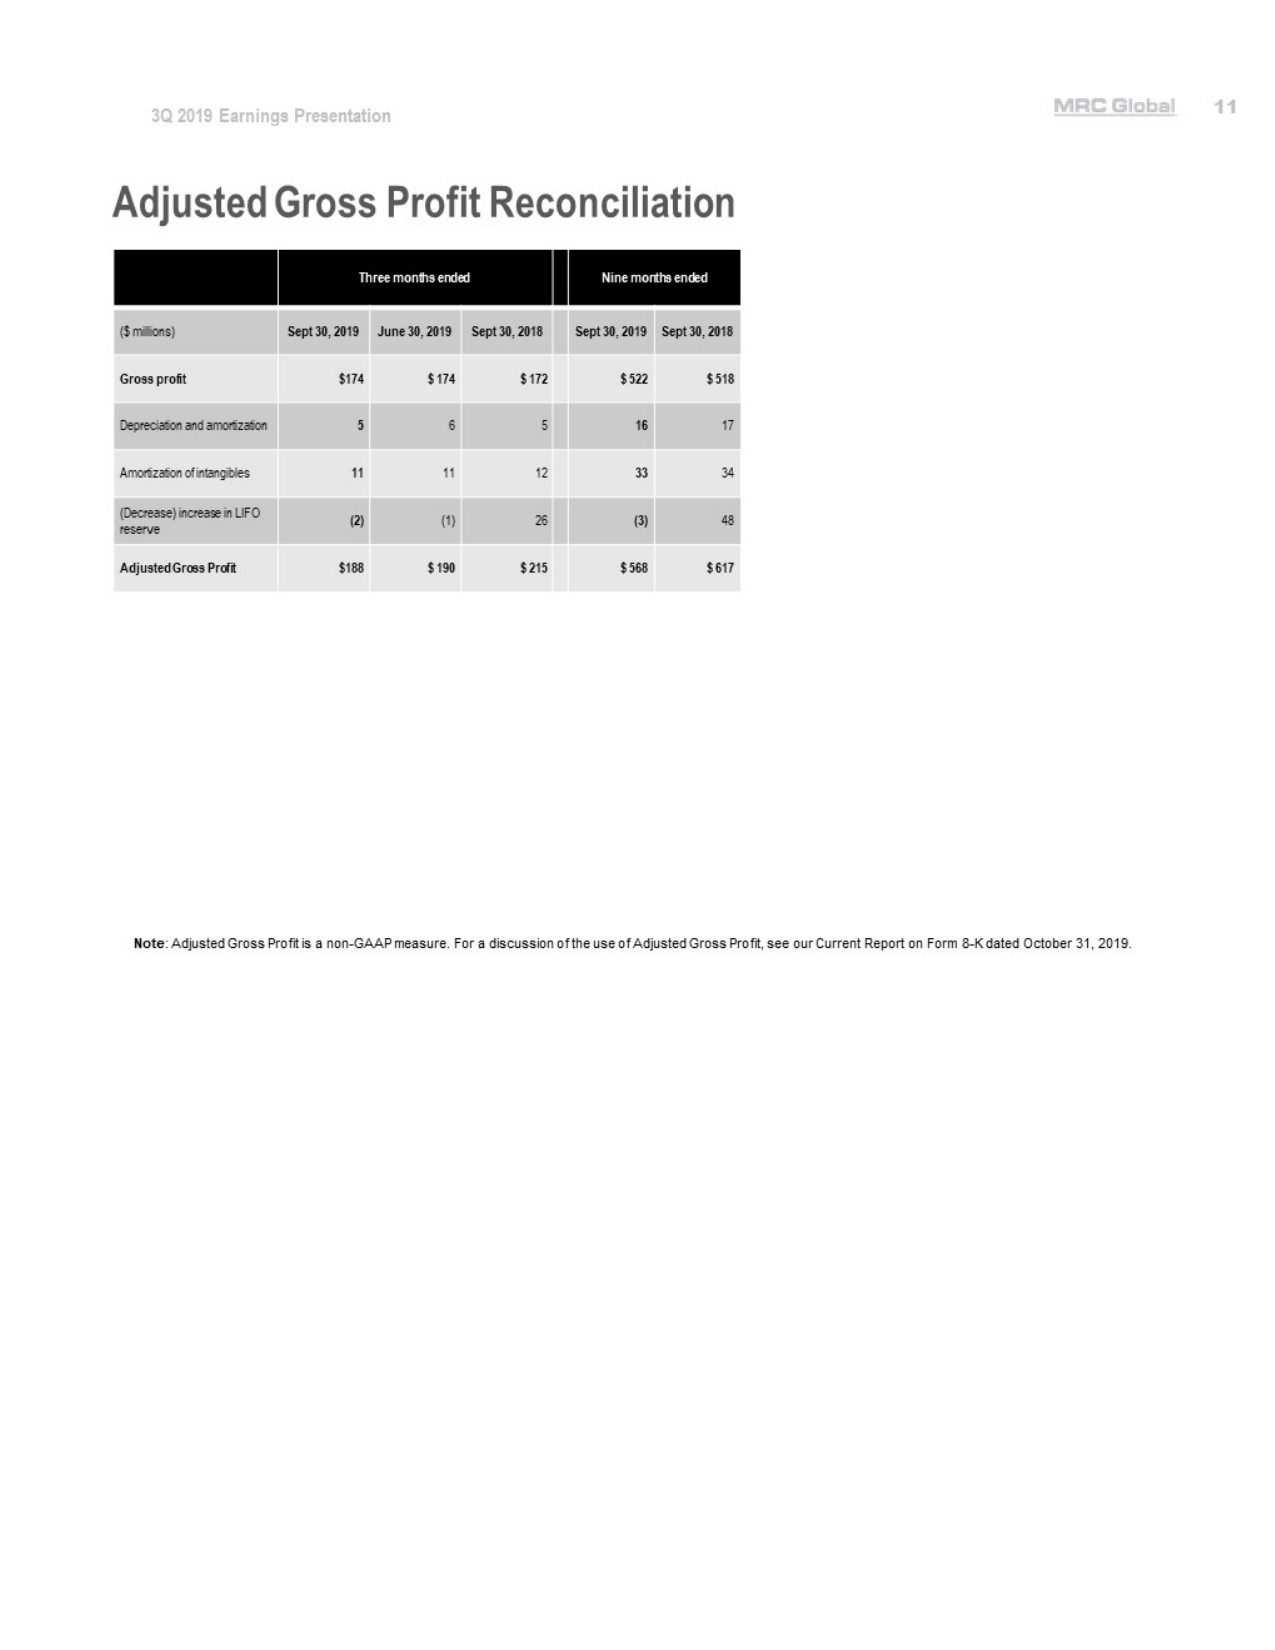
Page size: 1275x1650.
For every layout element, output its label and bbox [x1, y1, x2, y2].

picture [75, 76, 1275, 977]
